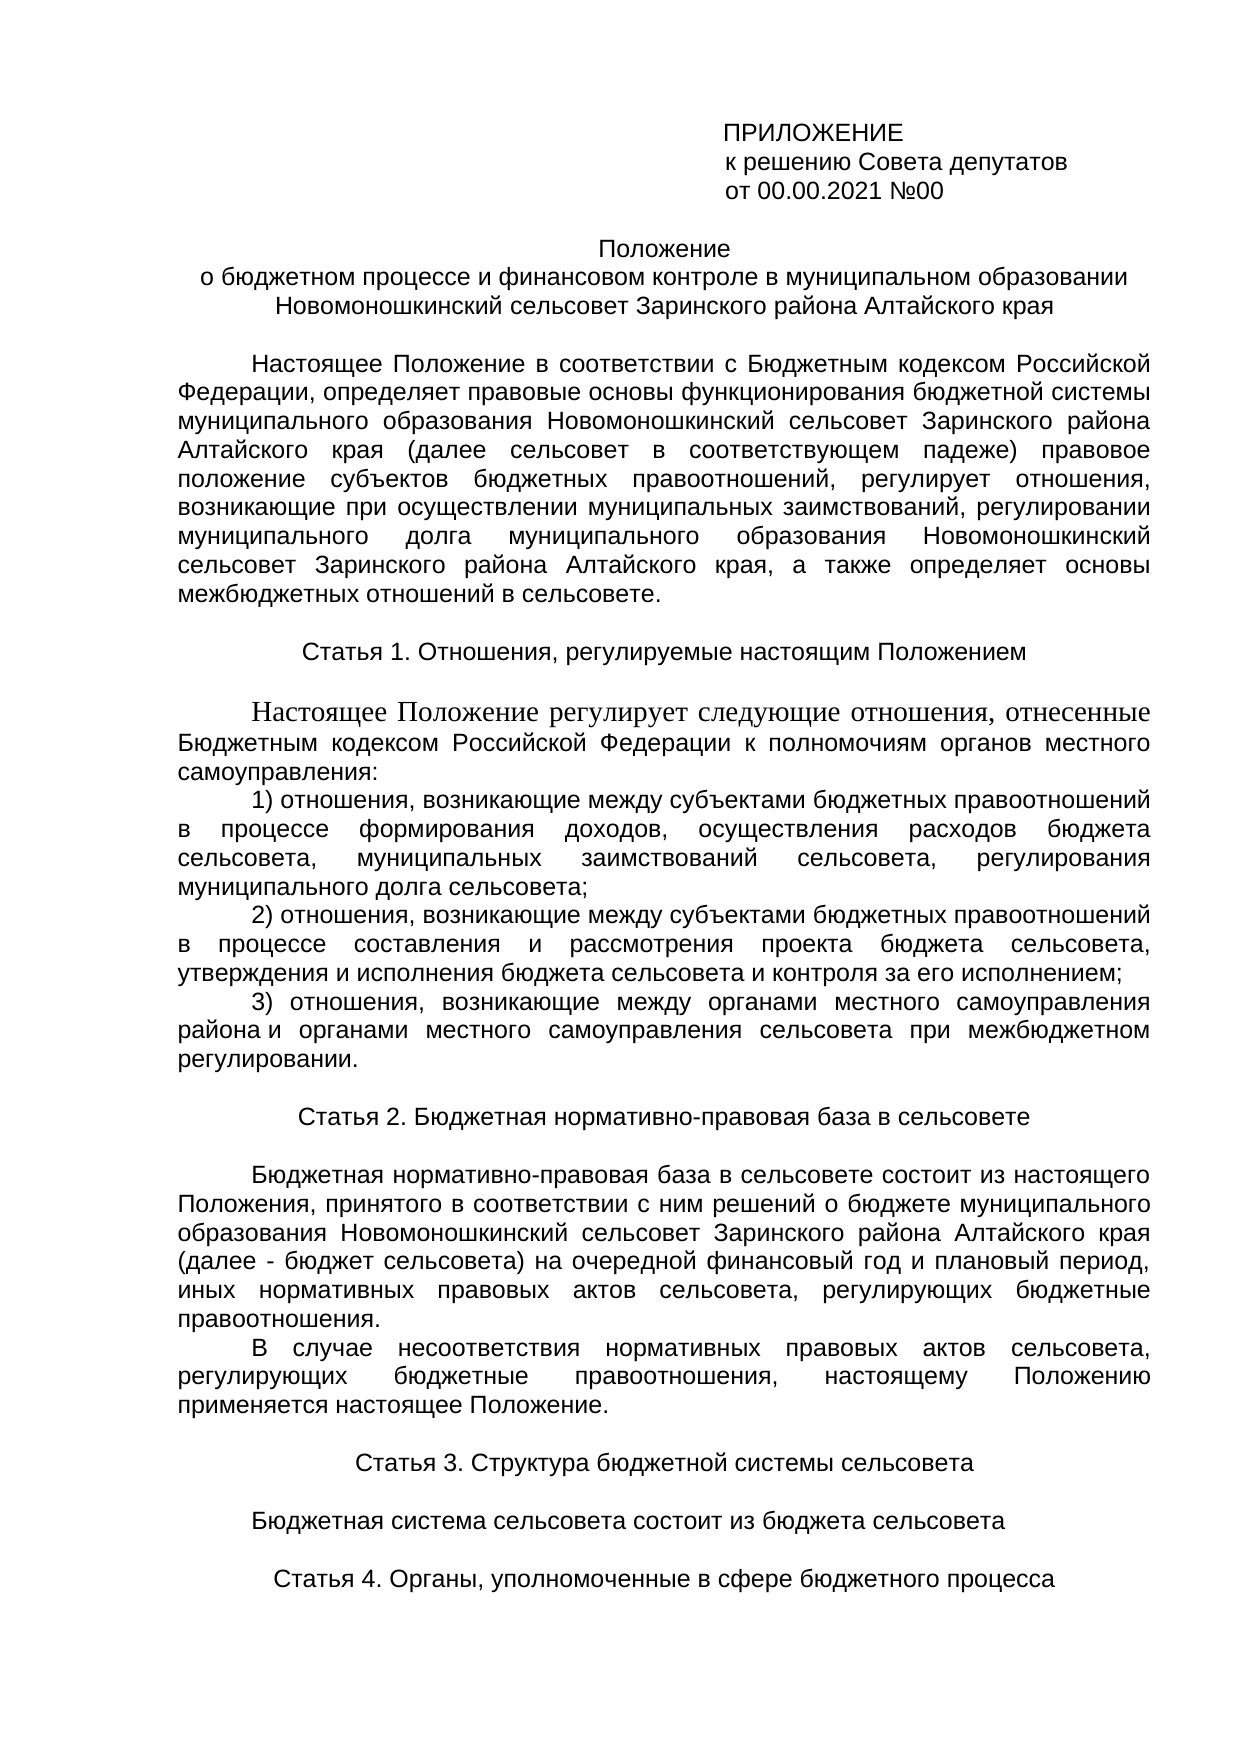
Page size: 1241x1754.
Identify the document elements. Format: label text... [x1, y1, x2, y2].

text Статья 2. Бюджетная нормативно-правовая база в сельсовете [177, 1102, 1152, 1131]
text о бюджетном процессе и финансовом контроле в муниципальном образовании Новомоношкинский сельсовет Заринского района Алтайского края [177, 262, 1152, 320]
text Настоящее Положение в соответствии с Бюджетным кодексом Российской Федерации, определяет правовые основы функционирования бюджетной системы муниципального образования Новомоношкинский сельсовет Заринского района Алтайского края (далее сельсовет в соответствующем падеже) правовое положение субъектов бюджетных правоотношений, регулирует отношения, возникающие при осуществлении муниципальных заимствований, регулировании муниципального долга муниципального образования Новомоношкинский сельсовет Заринского района Алтайского края, а также определяет основы межбюджетных отношений в сельсовете. [177, 348, 1152, 607]
text ПРИЛОЖЕНИЕ [177, 118, 1152, 147]
text Бюджетная система сельсовета состоит из бюджета сельсовета [177, 1506, 1152, 1534]
text к решению Совета депутатов [177, 147, 1152, 176]
text В случае несоответствия нормативных правовых актов сельсовета, регулирующих бюджетные правоотношения, настоящему Положению применяется настоящее Положение. [177, 1332, 1152, 1419]
text Положение [177, 233, 1152, 262]
text Бюджетная нормативно-правовая база в сельсовете состоит из настоящего Положения, принятого в соответствии с ним решений о бюджете муниципального образования Новомоношкинский сельсовет Заринского района Алтайского края (далее - бюджет сельсовета) на очередной финансовый год и плановый период, иных нормативных правовых актов сельсовета, регулирующих бюджетные правоотношения. [177, 1160, 1152, 1332]
text 3) отношения, возникающие между органами местного самоуправления района и органами местного самоуправления сельсовета при межбюджетном регулировании. [177, 987, 1152, 1073]
text Настоящее Положение регулирует следующие отношения, отнесенные Бюджетным кодексом Российской Федерации к полномочиям органов местного самоуправления: [177, 694, 1152, 785]
text 2) отношения, возникающие между субъектами бюджетных правоотношений в процессе составления и рассмотрения проекта бюджета сельсовета, утверждения и исполнения бюджета сельсовета и контроля за его исполнением; [177, 900, 1152, 987]
text Статья 1. Отношения, регулируемые настоящим Положением [177, 636, 1152, 665]
text Статья 4. Органы, уполномоченные в сфере бюджетного процесса [177, 1564, 1152, 1592]
text от 00.00.2021 №00 [177, 176, 1152, 204]
text 1) отношения, возникающие между субъектами бюджетных правоотношений в процессе формирования доходов, осуществления расходов бюджета сельсовета, муниципальных заимствований сельсовета, регулирования муниципального долга сельсовета; [177, 785, 1152, 900]
text Статья 3. Структура бюджетной системы сельсовета [177, 1448, 1152, 1477]
